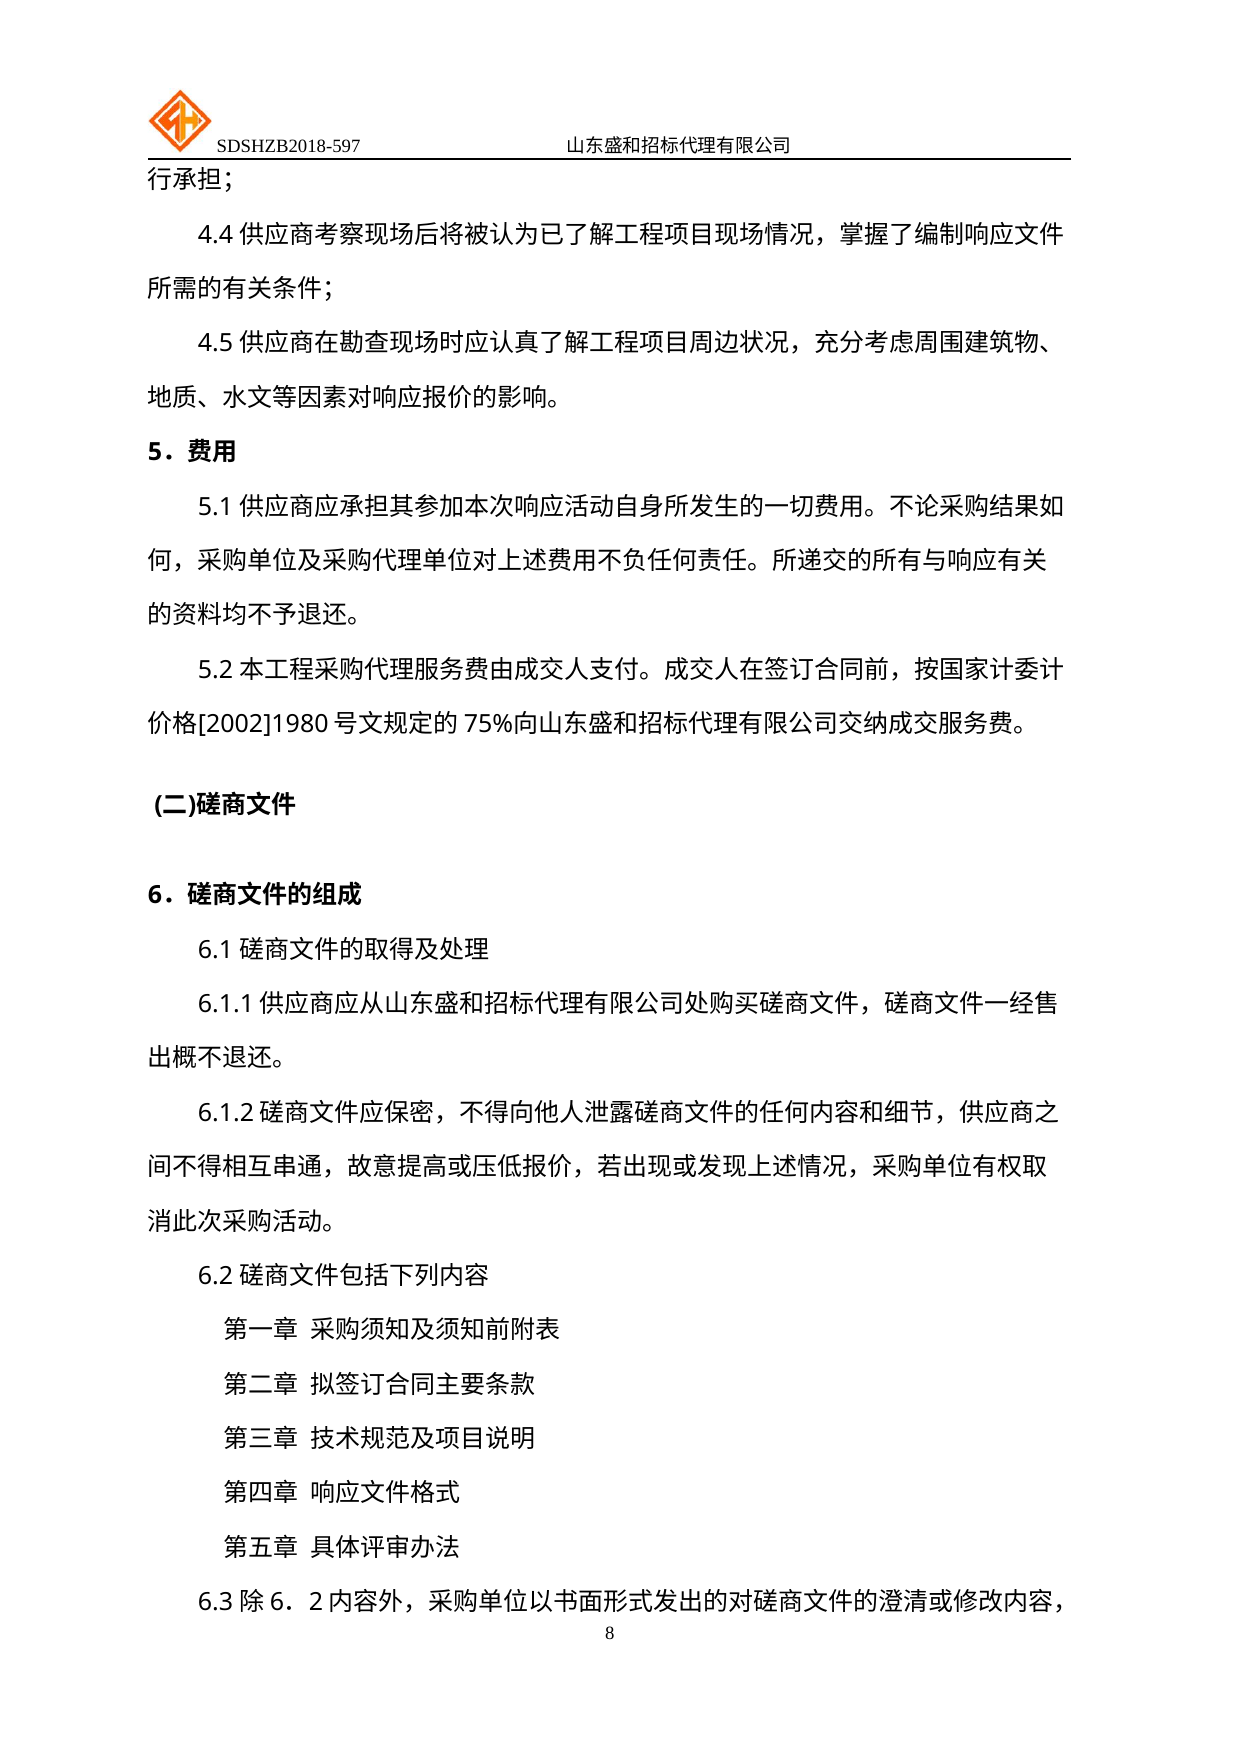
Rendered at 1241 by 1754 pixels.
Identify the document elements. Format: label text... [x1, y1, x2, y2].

text 5.1 供应商应承担其参加本次响应活动自身所发生的一切费用。不论采购结果如何，采购单位及采购代理单位对上述费用不负任何责任。所递交的所有与响应有关的资料均不予退还。 [148, 486, 1071, 631]
text 6．磋商文件的组成 [148, 875, 1071, 911]
text 4.3 经采购单位的允许，供应商可为踏勘目的进入采购单位的项目现场，但供应商不得因此使采购单位承担有关的责任和蒙受损失。供应商应承担因踏勘现场而造成的死亡、人身伤害、财产损失、损害以及任何责任和风险，引起的费用和开支自行承担； [148, 160, 1071, 196]
text 6.1 磋商文件的取得及处理 [148, 929, 1071, 965]
text 第五章 具体评审办法 [148, 1527, 1071, 1563]
text 6.3 除6．2内容外，采购单位以书面形式发出的对磋商文件的澄清或修改内容，均为磋商文件的组成部分，对采购单位和供应商起约束作用。 [148, 1582, 1071, 1618]
text 4.5 供应商在勘查现场时应认真了解工程项目周边状况，充分考虑周围建筑物、地质、水文等因素对响应报价的影响。 [148, 323, 1071, 413]
text 第一章 采购须知及须知前附表 [148, 1310, 1071, 1346]
text 5．费用 [148, 432, 1071, 468]
text 6.1.1供应商应从山东盛和招标代理有限公司处购买磋商文件，磋商文件一经售出概不退还。 [148, 983, 1071, 1074]
picture [147, 88, 212, 153]
text 6.1.2磋商文件应保密，不得向他人泄露磋商文件的任何内容和细节，供应商之间不得相互串通，故意提高或压低报价，若出现或发现上述情况，采购单位有权取消此次采购活动。 [148, 1092, 1071, 1237]
text 6.2 磋商文件包括下列内容 [148, 1255, 1071, 1292]
text 第三章 技术规范及项目说明 [148, 1418, 1071, 1455]
subtitle (二)磋商文件 [148, 785, 1071, 821]
text 5.2 本工程采购代理服务费由成交人支付。成交人在签订合同前，按国家计委计价格[2002]1980号文规定的75%向山东盛和招标代理有限公司交纳成交服务费。 [148, 649, 1071, 740]
text 第二章 拟签订合同主要条款 [148, 1364, 1071, 1400]
text 4.4 供应商考察现场后将被认为已了解工程项目现场情况，掌握了编制响应文件所需的有关条件； [148, 214, 1071, 305]
text 第四章 响应文件格式 [148, 1473, 1071, 1509]
